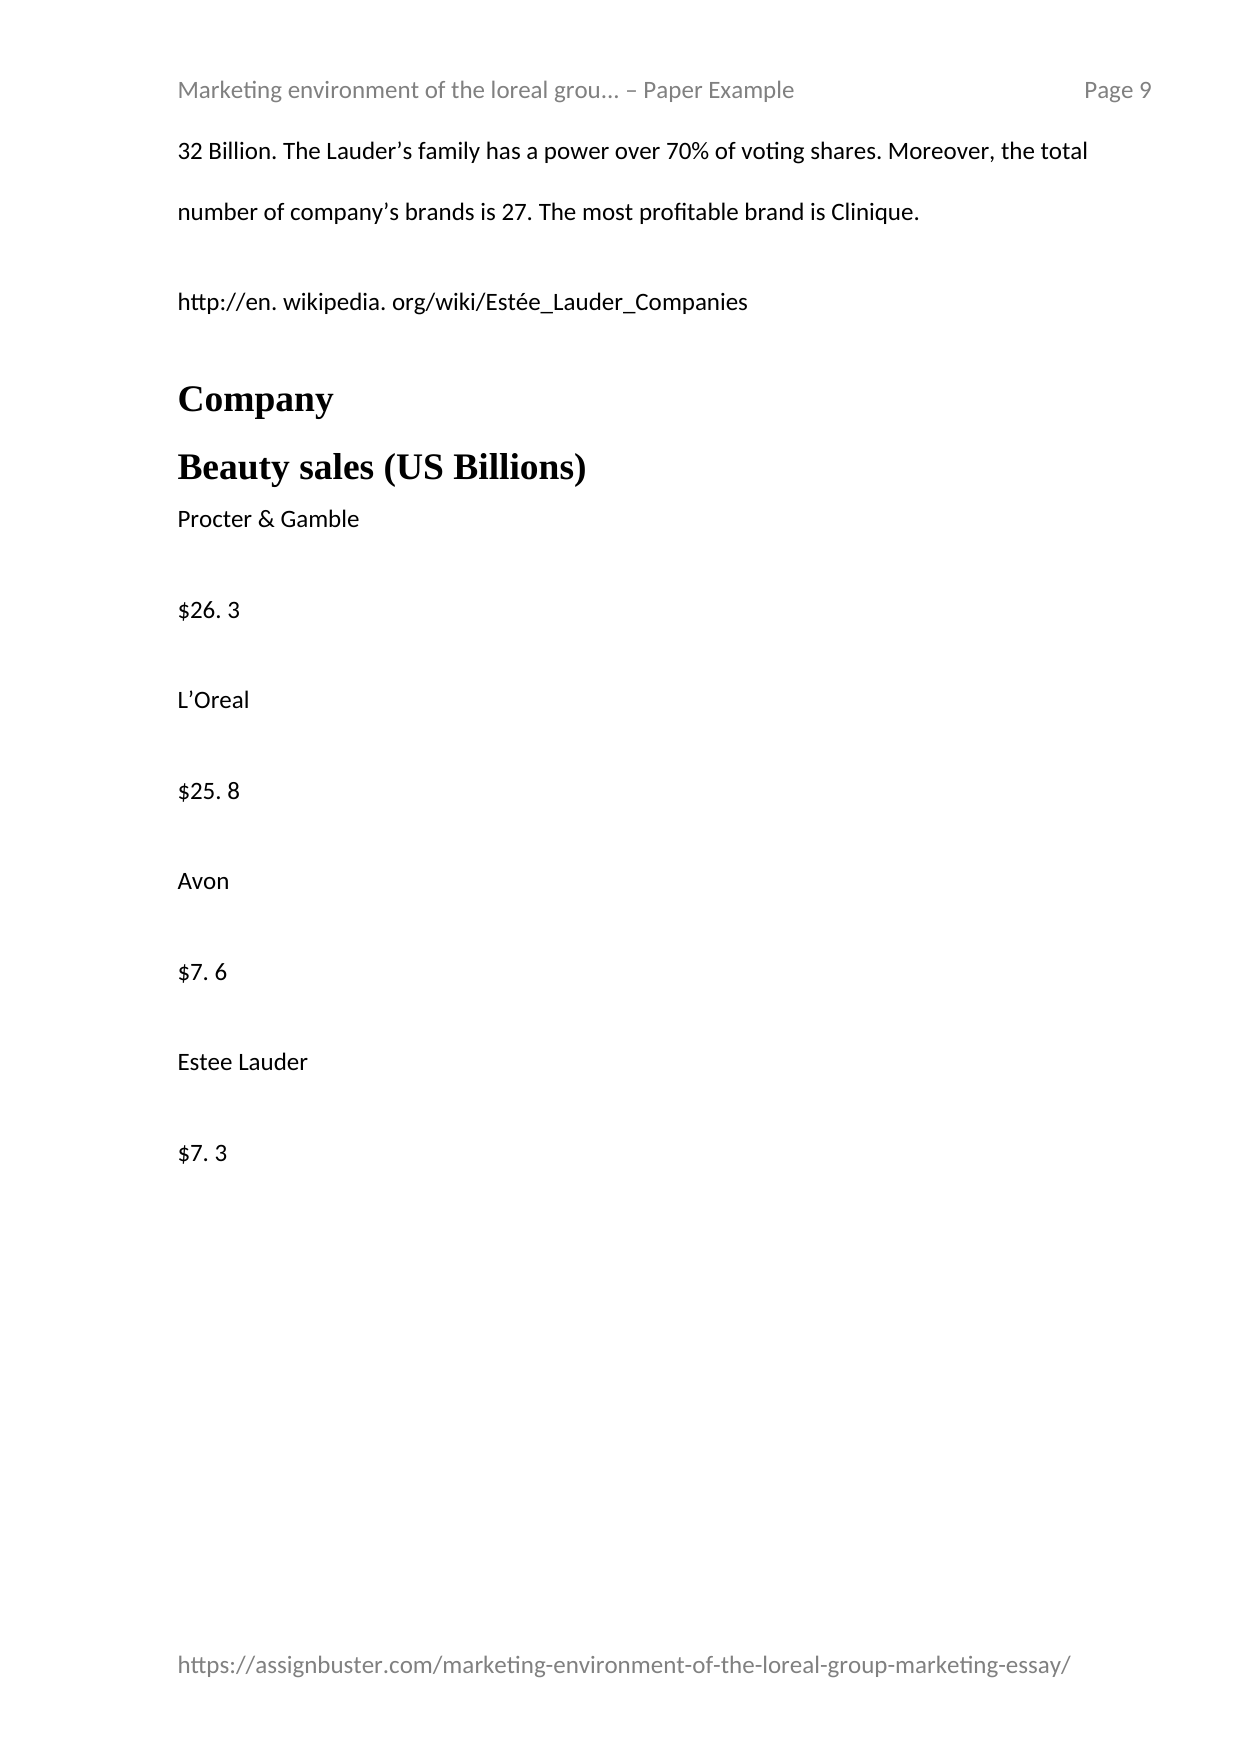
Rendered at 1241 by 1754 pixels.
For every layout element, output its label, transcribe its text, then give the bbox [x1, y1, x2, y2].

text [177, 135, 1152, 226]
text Procter & Gamble [177, 503, 1152, 534]
text $7. 3 [177, 1137, 1152, 1167]
subtitle Beauty sales (US Billions) [177, 444, 1152, 487]
text $25. 8 [177, 775, 1152, 805]
text L’Oreal [177, 684, 1152, 715]
text $26. 3 [177, 594, 1152, 624]
subtitle Company [177, 377, 1152, 420]
text Estee Lauder [177, 1046, 1152, 1077]
text Avon [177, 865, 1152, 896]
text $7. 6 [177, 956, 1152, 986]
text http://en. wikipedia. org/wiki/Estée_Lauder_Companies [177, 286, 1152, 317]
